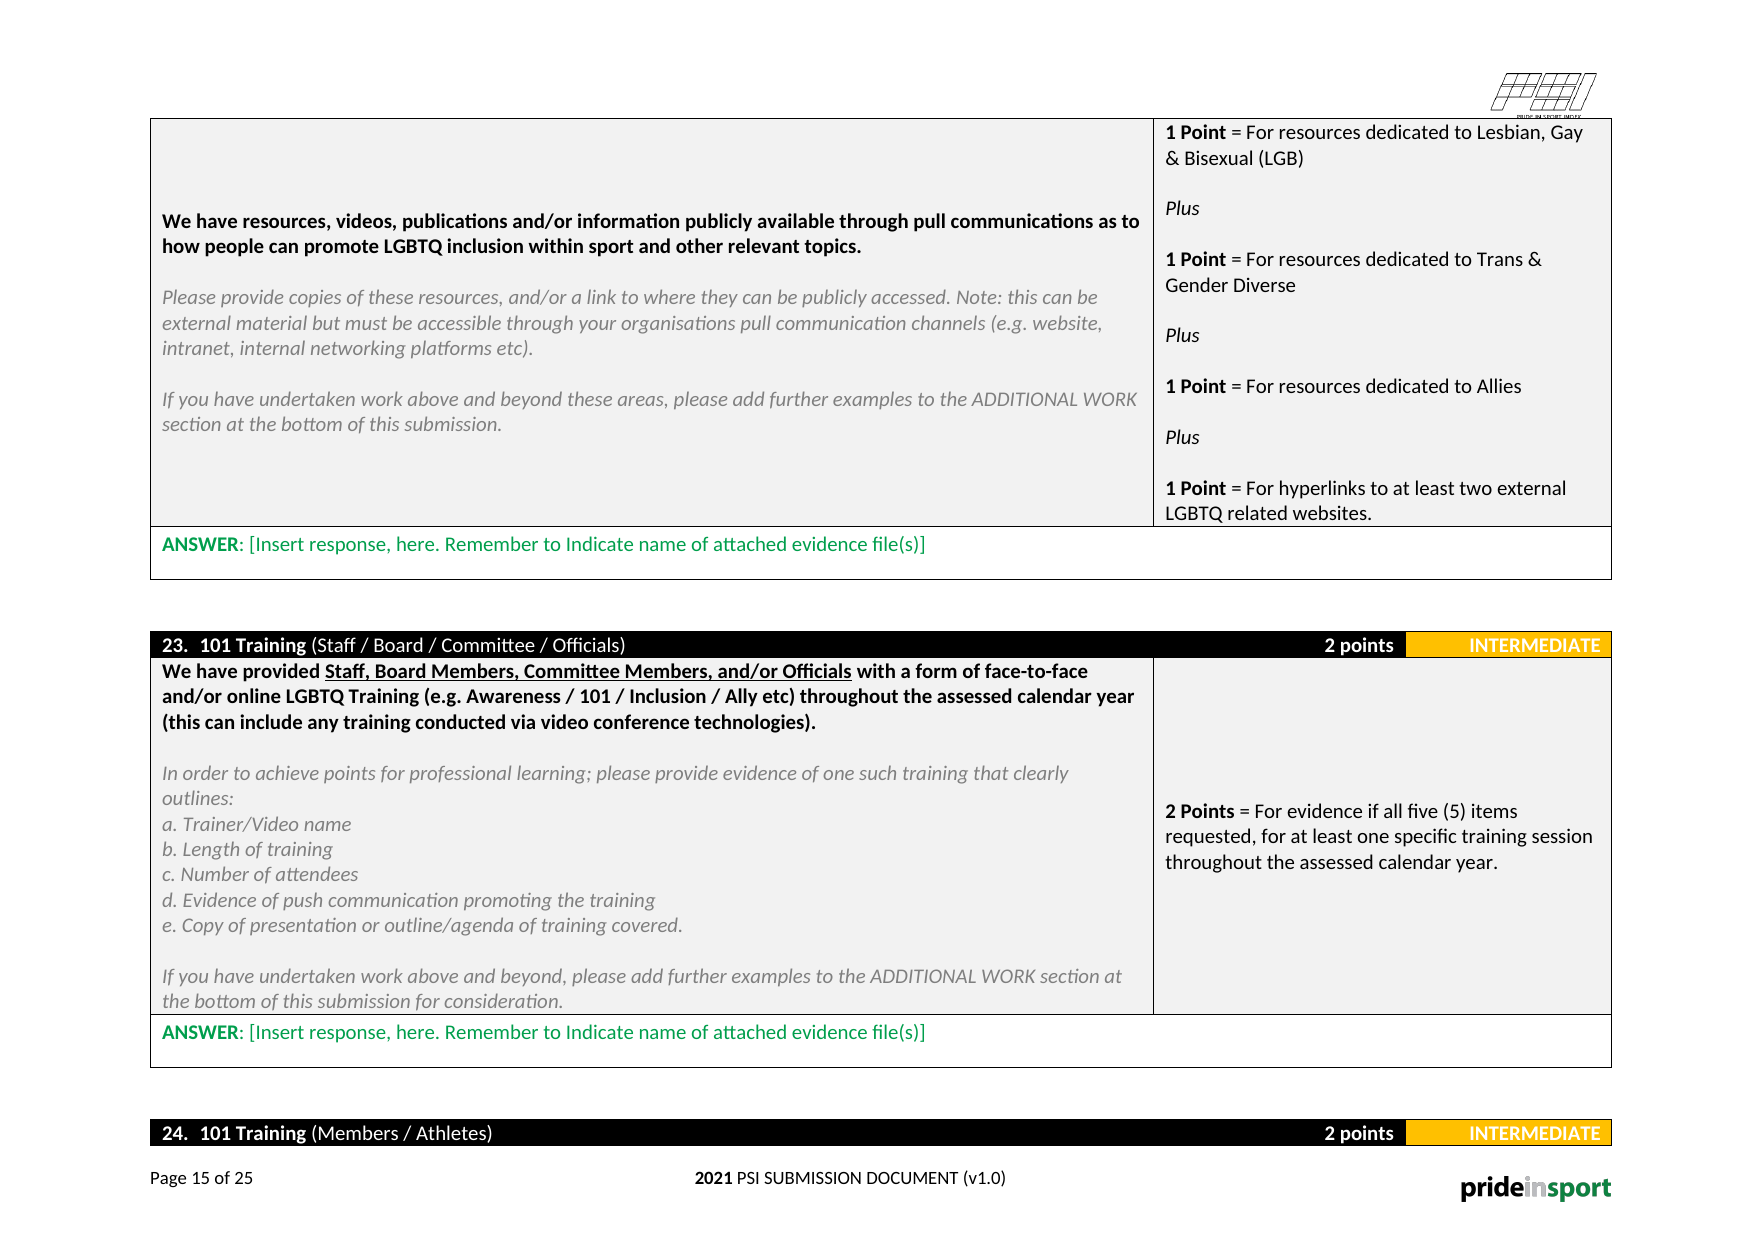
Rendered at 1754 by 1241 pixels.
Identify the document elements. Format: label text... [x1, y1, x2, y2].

table_cell We have provided Staff, Board Members, Committee Members, and/or Officials with a form of face-to-face and/or online LGBTQ Training (e.g. Awareness / 101 / Inclusion / Ally etc) throughout the assessed calendar year (this can include any training conducted via video conference technologies). In order to achieve points for professional learning; please provide evidence of one such training that clearly outlines: a. Trainer/Video name b. Length of training c. Number of attendees d. Evidence of push communication promoting the training e. Copy of presentation or outline/agenda of training covered. If you have undertaken work above and beyond, please add further examples to the ADDITIONAL WORK section at the bottom of this submission for consideration. [151, 658, 1153, 1014]
table_cell 1 Point = For resources dedicated to Lesbian, Gay & Bisexual (LGB) Plus 1 Point = For resources dedicated to Trans & Gender Diverse Plus 1 Point = For resources dedicated to Allies Plus 1 Point = For hyperlinks to at least two external LGBTQ related websites. [1154, 119, 1611, 526]
table_header INTERMEDIATE [1406, 1120, 1611, 1145]
table_cell We have resources, videos, publications and/or information publicly available through pull communications as to how people can promote LGBTQ inclusion within sport and other relevant topics. Please provide copies of these resources, and/or a link to where they can be publicly accessed. Note: this can be external material but must be accessible through your organisations pull communication channels (e.g. website, intranet, internal networking platforms etc). If you have undertaken work above and beyond these areas, please add further examples to the ADDITIONAL WORK section at the bottom of this submission. [151, 119, 1153, 526]
table_header 101 Training (Staff / Board / Committee / Officials) [151, 632, 818, 657]
table_header 101 Training (Members / Athletes) [151, 1120, 818, 1145]
table_header 2 points [821, 1120, 1404, 1145]
table_header 2 points [821, 632, 1404, 657]
table_cell 2 Points = For evidence if all five (5) items requested, for at least one specific training session throughout the assessed calendar year. [1154, 658, 1611, 1014]
table_header INTERMEDIATE [1406, 632, 1611, 657]
picture [1490, 73, 1597, 118]
picture [1446, 1126, 1627, 1241]
table_cell ANSWER: [Insert response, here. Remember to Indicate name of attached evidence file(s)] [151, 1015, 1611, 1067]
table_cell ANSWER: [Insert response, here. Remember to Indicate name of attached evidence file(s)] [151, 527, 1611, 579]
